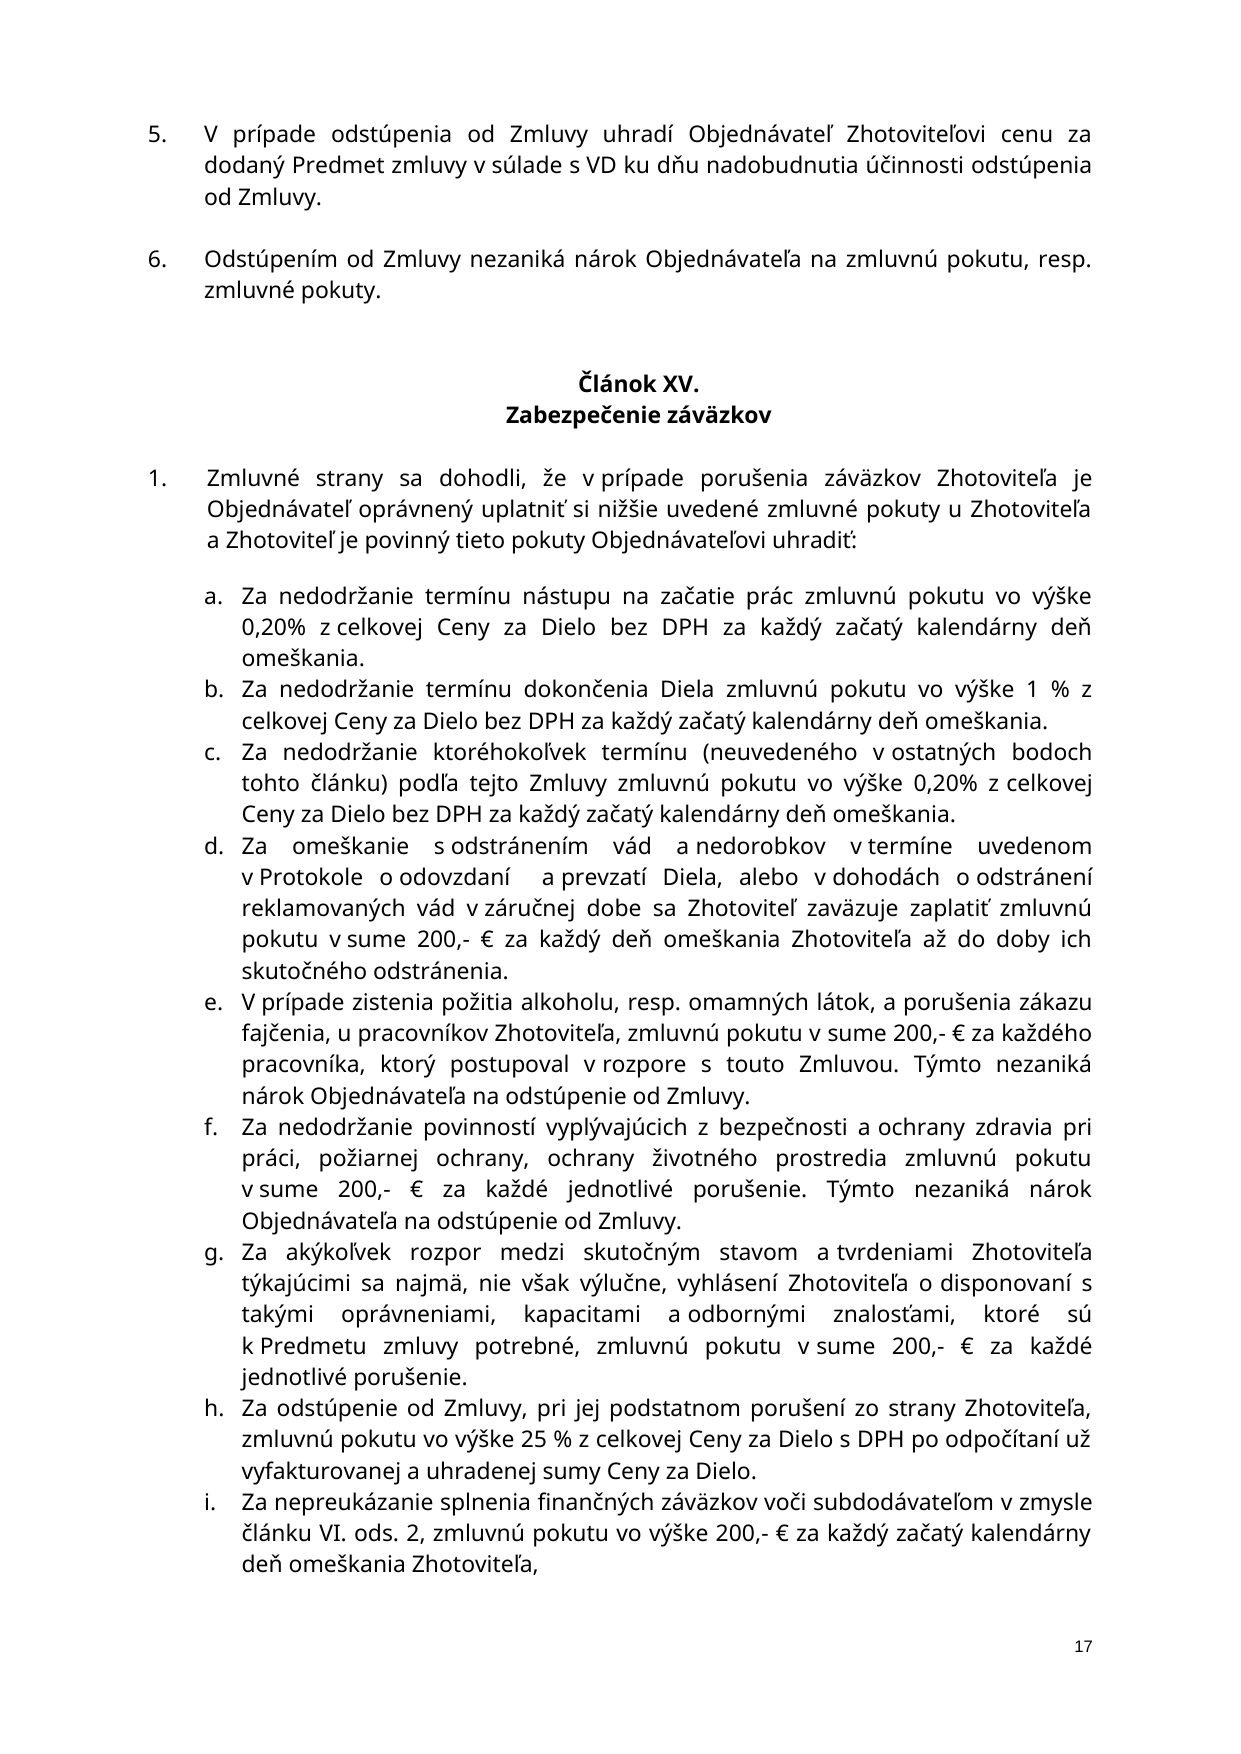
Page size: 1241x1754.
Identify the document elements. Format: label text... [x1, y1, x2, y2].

list Zmluvné strany sa dohodli, že v prípade porušenia záväzkov Zhotoviteľa je Objednávateľ oprávnený uplatniť si nižšie uvedené zmluvné pokuty u Zhotoviteľa a Zhotoviteľ je povinný tieto pokuty Objednávateľovi uhradiť: [148, 462, 1093, 556]
text Zabezpečenie záväzkov [184, 399, 1093, 431]
list V prípade zistenia požitia alkoholu, resp. omamných látok, a porušenia zákazu fajčenia, u pracovníkov Zhotoviteľa, zmluvnú pokutu v sume 200,- € za každého pracovníka, ktorý postupoval v rozpore s touto Zmluvou. Týmto nezaniká nárok Objednávateľa na odstúpenie od Zmluvy. [204, 986, 1093, 1111]
list V prípade odstúpenia od Zmluvy uhradí Objednávateľ Zhotoviteľovi cenu za dodaný Predmet zmluvy v súlade s VD ku dňu nadobudnutia účinnosti odstúpenia od Zmluvy. [148, 118, 1093, 212]
list Za nedodržanie povinností vyplývajúcich z bezpečnosti a ochrany zdravia pri práci, požiarnej ochrany, ochrany životného prostredia zmluvnú pokutu v sume 200,- € za každé jednotlivé porušenie. Týmto nezaniká nárok Objednávateľa na odstúpenie od Zmluvy. [204, 1111, 1093, 1236]
list Za omeškanie s odstránením vád a nedorobkov v termíne uvedenom v Protokole o odovzdaní a prevzatí Diela, alebo v dohodách o odstránení reklamovaných vád v záručnej dobe sa Zhotoviteľ zaväzuje zaplatiť zmluvnú pokutu v sume 200,- € za každý deň omeškania Zhotoviteľa až do doby ich skutočného odstránenia. [204, 829, 1093, 986]
text Článok XV. [184, 368, 1093, 399]
list Odstúpením od Zmluvy nezaniká nárok Objednávateľa na zmluvnú pokutu, resp. zmluvné pokuty. [148, 243, 1093, 306]
list Za nedodržanie termínu nástupu na začatie prác zmluvnú pokutu vo výške 0,20% z celkovej Ceny za Dielo bez DPH za každý začatý kalendárny deň omeškania. [204, 579, 1093, 673]
list Za nedodržanie termínu dokončenia Diela zmluvnú pokutu vo výške 1 % z celkovej Ceny za Dielo bez DPH za každý začatý kalendárny deň omeškania. [204, 673, 1093, 736]
list Za akýkoľvek rozpor medzi skutočným stavom a tvrdeniami Zhotoviteľa týkajúcimi sa najmä, nie však výlučne, vyhlásení Zhotoviteľa o disponovaní s takými oprávneniami, kapacitami a odbornými znalosťami, ktoré sú k Predmetu zmluvy potrebné, zmluvnú pokutu v sume 200,- € za každé jednotlivé porušenie. [204, 1236, 1093, 1392]
list Za nedodržanie ktoréhokoľvek termínu (neuvedeného v ostatných bodoch tohto článku) podľa tejto Zmluvy zmluvnú pokutu vo výške 0,20% z celkovej Ceny za Dielo bez DPH za každý začatý kalendárny deň omeškania. [204, 736, 1093, 829]
list Za nepreukázanie splnenia finančných záväzkov voči subdodávateľom v zmysle článku VI. ods. 2, zmluvnú pokutu vo výške 200,- € za každý začatý kalendárny deň omeškania Zhotoviteľa, [204, 1486, 1093, 1579]
list Za odstúpenie od Zmluvy, pri jej podstatnom porušení zo strany Zhotoviteľa, zmluvnú pokutu vo výške 25 % z celkovej Ceny za Dielo s DPH po odpočítaní už vyfakturovanej a uhradenej sumy Ceny za Dielo. [204, 1392, 1093, 1486]
